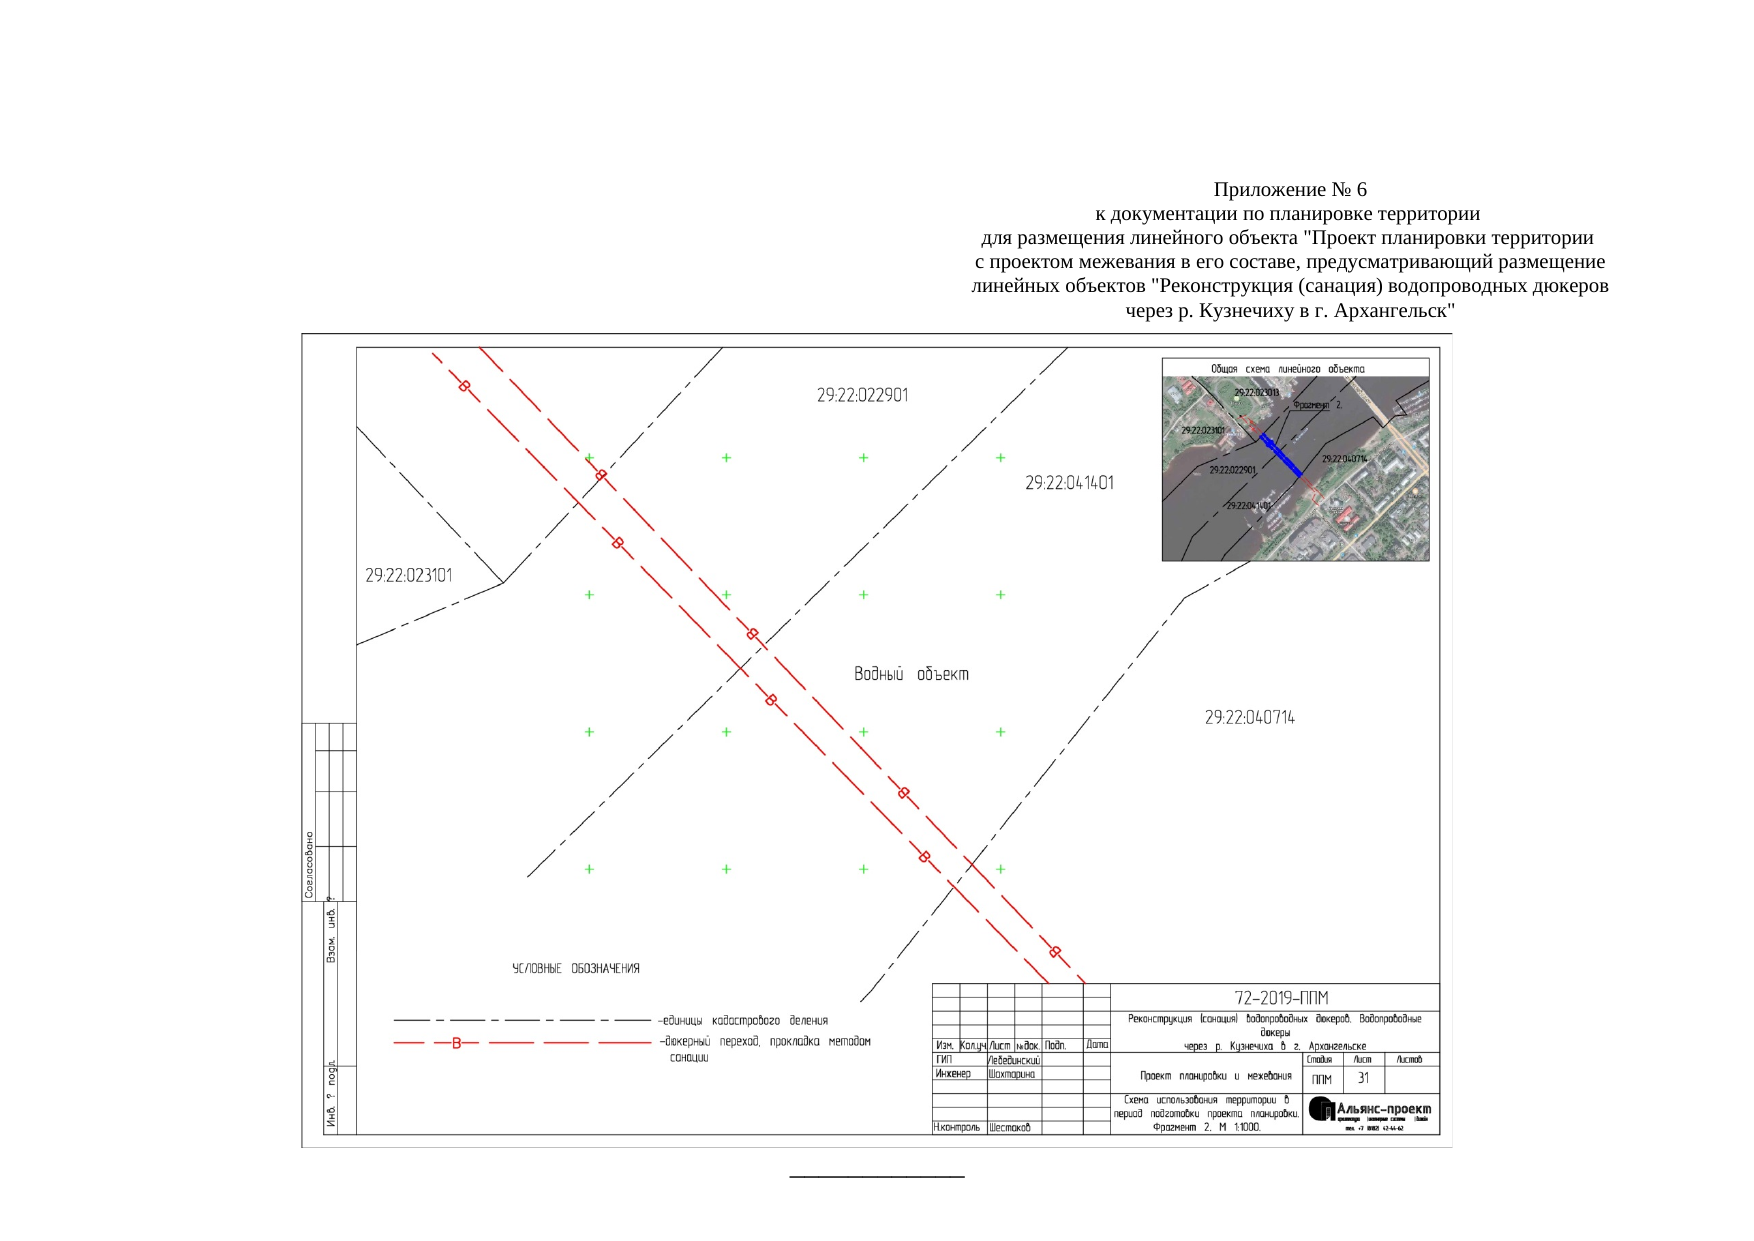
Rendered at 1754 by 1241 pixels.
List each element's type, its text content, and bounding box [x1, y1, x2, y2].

text Приложение № 6 [945, 177, 1636, 201]
text к документации по планировке территории для размещения линейного объекта "Проект планировки территории с проектом межевания в его составе, предусматривающий размещение линейных объектов "Реконструкция (санация) водопроводных дюкеров через р. Кузнечиху в г. Архангельск" [945, 201, 1636, 322]
picture [301, 333, 1453, 1148]
text ____________ [118, 1147, 1636, 1181]
